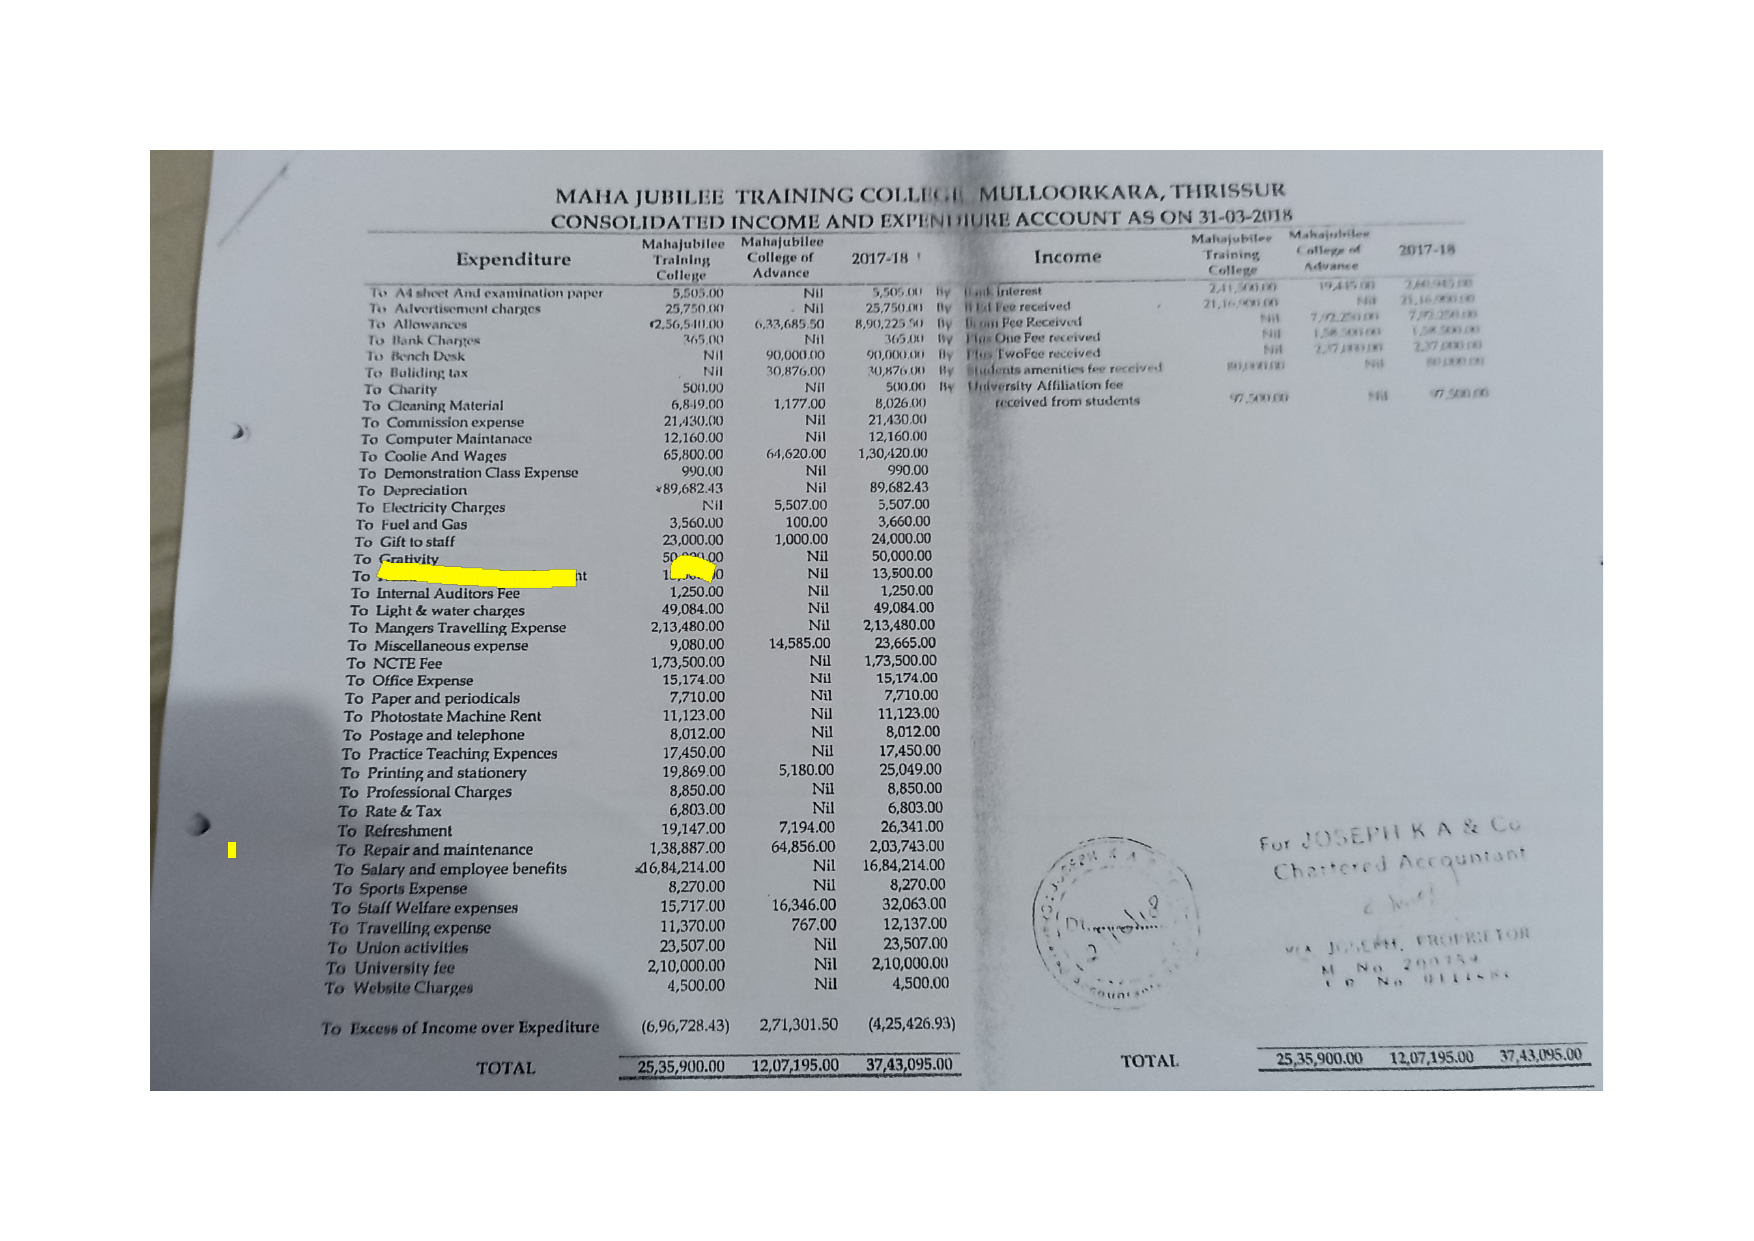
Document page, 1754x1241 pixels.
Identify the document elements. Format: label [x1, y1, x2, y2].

picture [150, 150, 1604, 1091]
